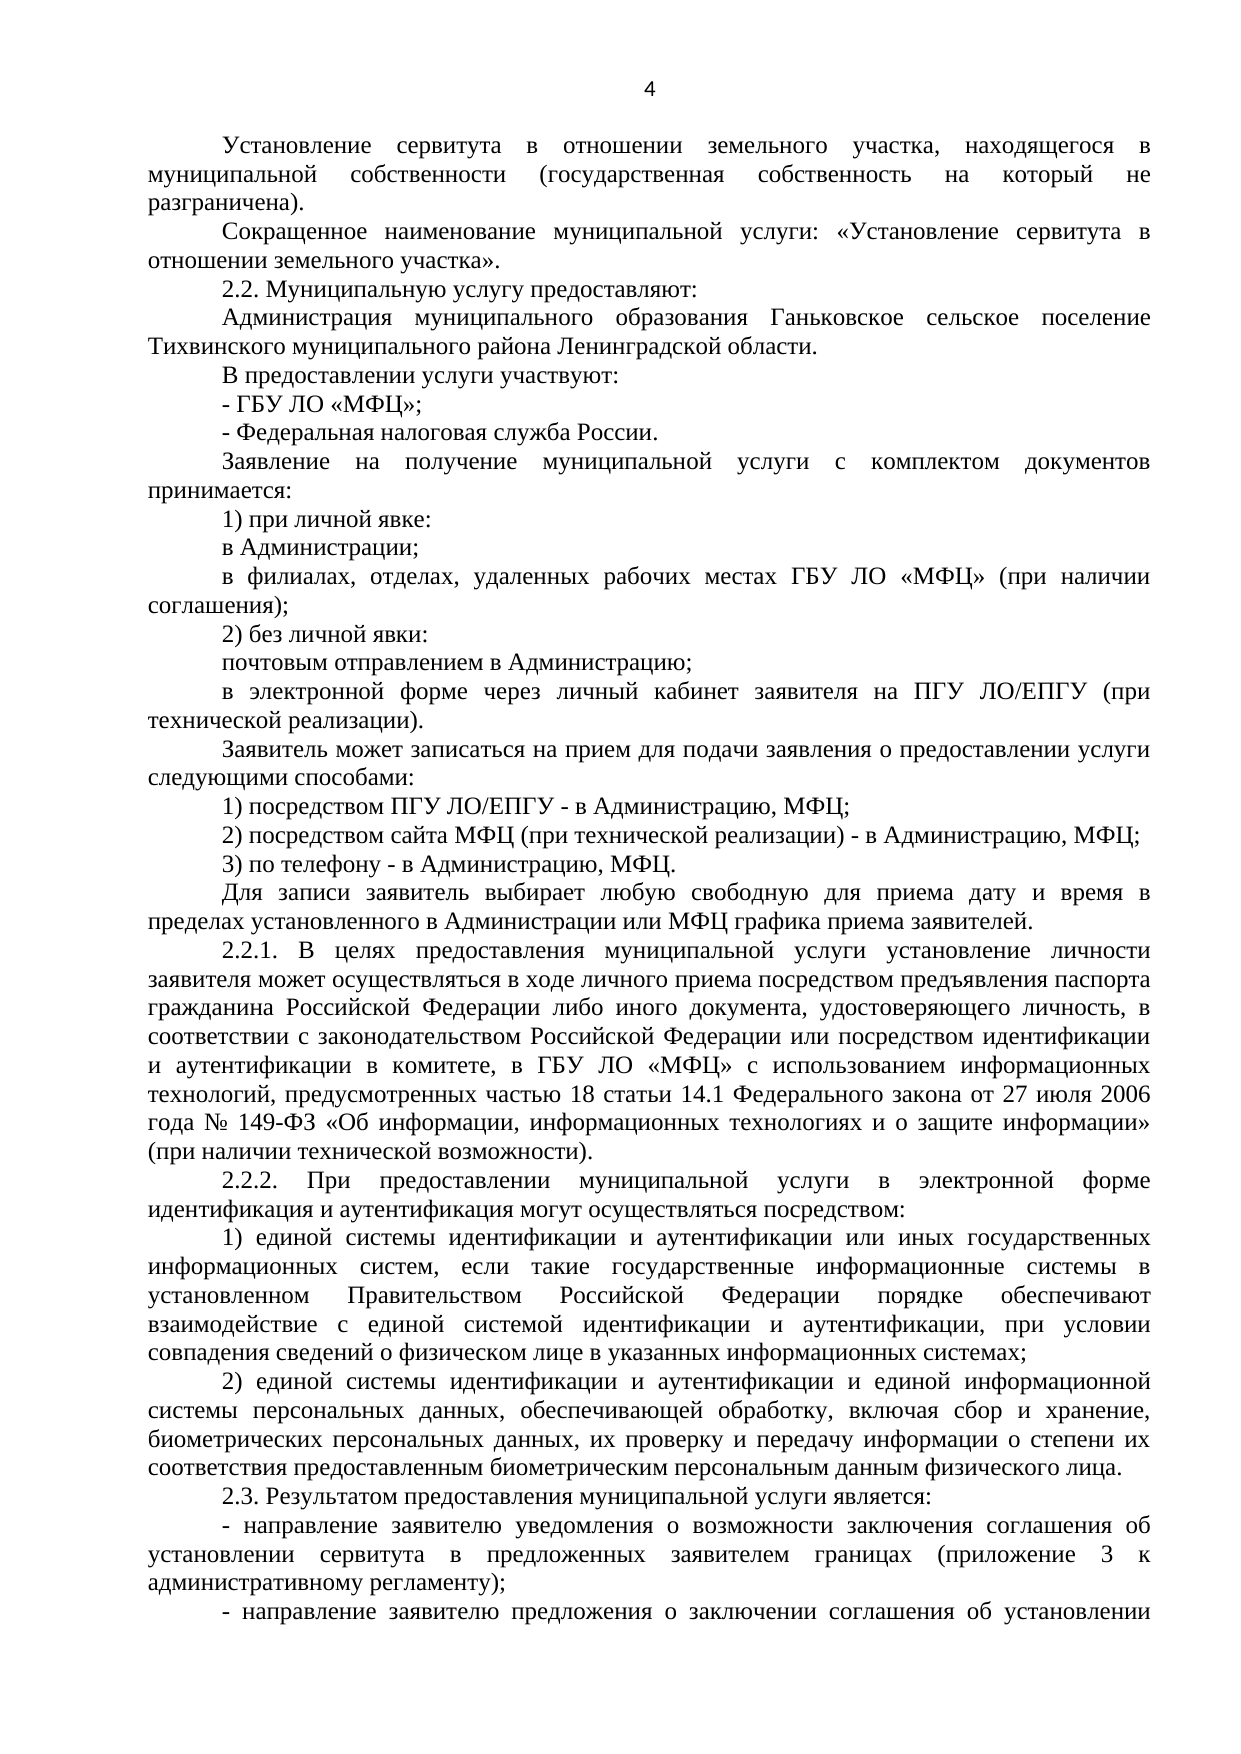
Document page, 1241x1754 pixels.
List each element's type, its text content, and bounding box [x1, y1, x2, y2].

text в филиалах, отделах, удаленных рабочих местах ГБУ ЛО «МФЦ» (при наличии соглашения); [148, 561, 1152, 619]
text Для записи заявитель выбирает любую свободную для приема дату и время в пределах установленного в Администрации или МФЦ графика приема заявителей. [148, 877, 1152, 935]
text Заявитель может записаться на прием для подачи заявления о предоставлении услуги следующими способами: [148, 734, 1152, 791]
text в Администрации; [148, 532, 1152, 561]
text 3) по телефону - в Администрацию, МФЦ. [148, 849, 1152, 877]
text Заявление на получение муниципальной услуги с комплектом документов принимается: [148, 446, 1152, 504]
text 2.2.2. При предоставлении муниципальной услуги в электронной форме идентификация и аутентификация могут осуществляться посредством: [148, 1165, 1152, 1222]
text в электронной форме через личный кабинет заявителя на ПГУ ЛО/ЕПГУ (при технической реализации). [148, 676, 1152, 734]
text 1) единой системы идентификации и аутентификации или иных государственных информационных систем, если такие государственные информационные системы в установленном Правительством Российской Федерации порядке обеспечивают взаимодействие с единой системой идентификации и аутентификации, при условии совпадения сведений о физическом лице в указанных информационных системах; [148, 1222, 1152, 1366]
text В предоставлении услуги участвуют: [148, 360, 1152, 389]
text 2) единой системы идентификации и аутентификации и единой информационной системы персональных данных, обеспечивающей обработку, включая сбор и хранение, биометрических персональных данных, их проверку и передачу информации о степени их соответствия предоставленным биометрическим персональным данным физического лица. [148, 1366, 1152, 1481]
text Администрация муниципального образования Ганьковское сельское поселение Тихвинского муниципального района Ленинградской области. [148, 302, 1152, 360]
text 2) без личной явки: [148, 619, 1152, 647]
text - направление заявителю уведомления о возможности заключения соглашения об установлении сервитута в предложенных заявителем границах (приложение 3 к административному регламенту); [148, 1510, 1152, 1596]
text почтовым отправлением в Администрацию; [148, 647, 1152, 676]
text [148, 1596, 1152, 1625]
text 2.2. Муниципальную услугу предоставляют: [148, 274, 1152, 302]
text 1) посредством ПГУ ЛО/ЕПГУ - в Администрацию, МФЦ; [148, 791, 1152, 820]
text - ГБУ ЛО «МФЦ»; [148, 389, 1152, 417]
text Сокращенное наименование муниципальной услуги: «Установление сервитута в отношении земельного участка». [148, 216, 1152, 274]
text 2.3. Результатом предоставления муниципальной услуги является: [148, 1481, 1152, 1510]
text 2) посредством сайта МФЦ (при технической реализации) - в Администрацию, МФЦ; [148, 820, 1152, 849]
text 1) при личной явке: [148, 504, 1152, 532]
text Установление сервитута в отношении земельного участка, находящегося в муниципальной собственности (государственная собственность на который не разграничена). [148, 130, 1152, 216]
text - Федеральная налоговая служба России. [148, 417, 1152, 446]
text 2.2.1. В целях предоставления муниципальной услуги установление личности заявителя может осуществляться в ходе личного приема посредством предъявления паспорта гражданина Российской Федерации либо иного документа, удостоверяющего личность, в соответствии с законодательством Российской Федерации или посредством идентификации и аутентификации в комитете, в ГБУ ЛО «МФЦ» с использованием информационных технологий, предусмотренных частью 18 статьи 14.1 Федерального закона от 27 июля 2006 года № 149-ФЗ «Об информации, информационных технологиях и о защите информации» (при наличии технической возможности). [148, 935, 1152, 1165]
